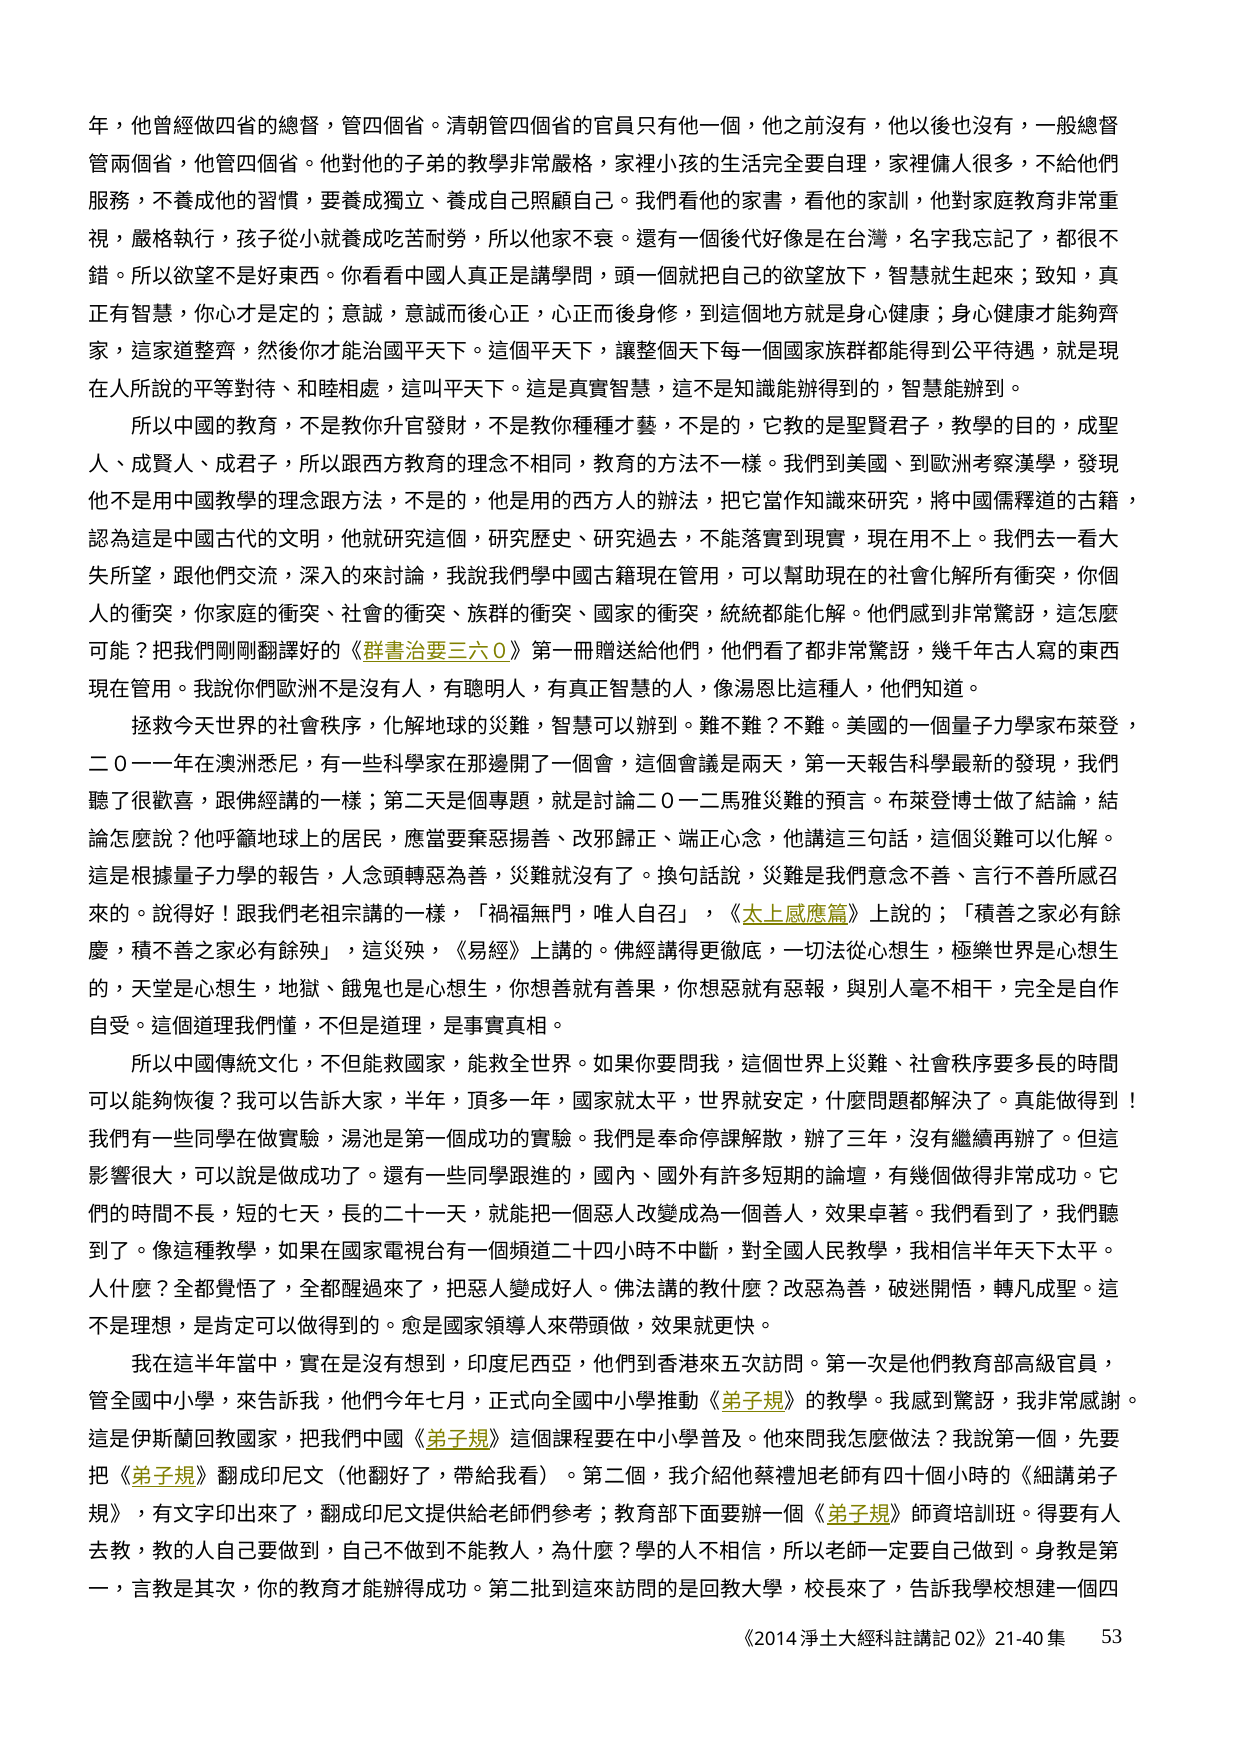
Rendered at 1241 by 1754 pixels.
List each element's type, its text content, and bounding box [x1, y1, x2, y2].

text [89, 106, 1122, 406]
text 拯救今天世界的社會秩序，化解地球的災難，智慧可以辦到。難不難？不難。美國的一個量子力學家布萊登，二０一一年在澳洲悉尼，有一些科學家在那邊開了一個會，這個會議是兩天，第一天報告科學最新的發現，我們聽了很歡喜，跟佛經講的一樣；第二天是個專題，就是討論二０一二馬雅災難的預言。布萊登博士做了結論，結論怎麼說？他呼籲地球上的居民，應當要棄惡揚善、改邪歸正、端正心念，他講這三句話，這個災難可以化解。這是根據量子力學的報告，人念頭轉惡為善，災難就沒有了。換句話說，災難是我們意念不善、言行不善所感召來的。說得好！跟我們老祖宗講的一樣，「禍福無門，唯人自召」，《太上感應篇》上說的；「積善之家必有餘慶，積不善之家必有餘殃」，這災殃，《易經》上講的。佛經講得更徹底，一切法從心想生，極樂世界是心想生的，天堂是心想生，地獄、餓鬼也是心想生，你想善就有善果，你想惡就有惡報，與別人毫不相干，完全是自作自受。這個道理我們懂，不但是道理，是事實真相。 [89, 706, 1122, 1043]
text 所以中國傳統文化，不但能救國家，能救全世界。如果你要問我，這個世界上災難、社會秩序要多長的時間可以能夠恢復？我可以告訴大家，半年，頂多一年，國家就太平，世界就安定，什麼問題都解決了。真能做得到！我們有一些同學在做實驗，湯池是第一個成功的實驗。我們是奉命停課解散，辦了三年，沒有繼續再辦了。但這影響很大，可以說是做成功了。還有一些同學跟進的，國內、國外有許多短期的論壇，有幾個做得非常成功。它們的時間不長，短的七天，長的二十一天，就能把一個惡人改變成為一個善人，效果卓著。我們看到了，我們聽到了。像這種教學，如果在國家電視台有一個頻道二十四小時不中斷，對全國人民教學，我相信半年天下太平。人什麼？全都覺悟了，全都醒過來了，把惡人變成好人。佛法講的教什麼？改惡為善，破迷開悟，轉凡成聖。這不是理想，是肯定可以做得到的。愈是國家領導人來帶頭做，效果就更快。 [89, 1043, 1122, 1343]
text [89, 1343, 1122, 1606]
text 所以中國的教育，不是教你升官發財，不是教你種種才藝，不是的，它教的是聖賢君子，教學的目的，成聖人、成賢人、成君子，所以跟西方教育的理念不相同，教育的方法不一樣。我們到美國、到歐洲考察漢學，發現他不是用中國教學的理念跟方法，不是的，他是用的西方人的辦法，把它當作知識來研究，將中國儒釋道的古籍，認為這是中國古代的文明，他就研究這個，研究歷史、研究過去，不能落實到現實，現在用不上。我們去一看大失所望，跟他們交流，深入的來討論，我說我們學中國古籍現在管用，可以幫助現在的社會化解所有衝突，你個人的衝突，你家庭的衝突、社會的衝突、族群的衝突、國家的衝突，統統都能化解。他們感到非常驚訝，這怎麼可能？把我們剛剛翻譯好的《群書治要三六０》第一冊贈送給他們，他們看了都非常驚訝，幾千年古人寫的東西現在管用。我說你們歐洲不是沒有人，有聰明人，有真正智慧的人，像湯恩比這種人，他們知道。 [89, 406, 1122, 706]
